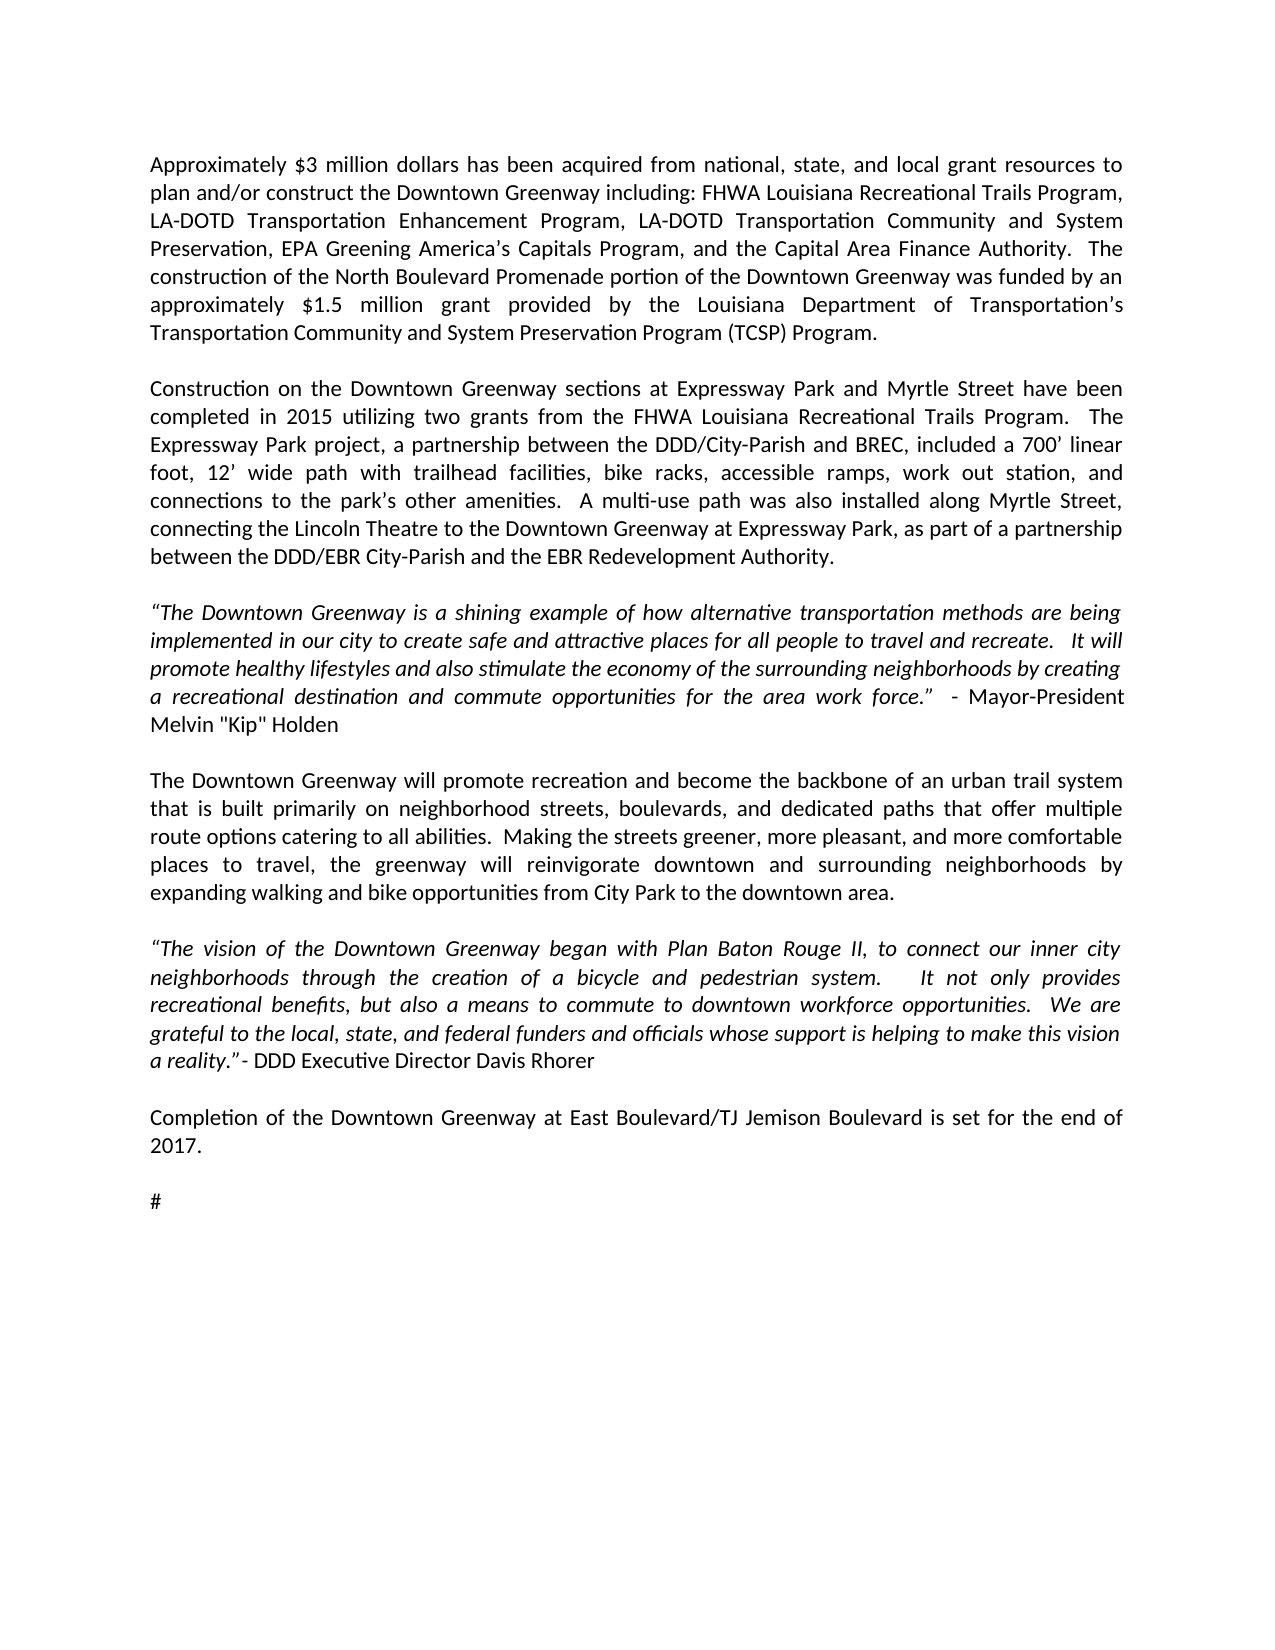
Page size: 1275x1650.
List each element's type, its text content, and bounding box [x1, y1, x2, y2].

text The Downtown Greenway will promote recreation and become the backbone of an urban trail system that is built primarily on neighborhood streets, boulevards, and dedicated paths that offer multiple route options catering to all abilities. Making the streets greener, more pleasant, and more comfortable places to travel, the greenway will reinvigorate downtown and surrounding neighborhoods by expanding walking and bike opportunities from City Park to the downtown area. [150, 766, 1125, 907]
text Approximately $3 million dollars has been acquired from national, state, and local grant resources to plan and/or construct the Downtown Greenway including: FHWA Louisiana Recreational Trails Program, LA-DOTD Transportation Enhancement Program, LA-DOTD Transportation Community and System Preservation, EPA Greening America’s Capitals Program, and the Capital Area Finance Authority. The construction of the North Boulevard Promenade portion of the Downtown Greenway was funded by an approximately $1.5 million grant provided by the Louisiana Department of Transportation’s Transportation Community and System Preservation Program (TCSP) Program. [150, 150, 1125, 346]
text Completion of the Downtown Greenway at East Boulevard/TJ Jemison Boulevard is set for the end of 2017. [150, 1103, 1125, 1159]
text Construction on the Downtown Greenway sections at Expressway Park and Myrtle Street have been completed in 2015 utilizing two grants from the FHWA Louisiana Recreational Trails Program. The Expressway Park project, a partnership between the DDD/City-Parish and BREC, included a 700’ linear foot, 12’ wide path with trailhead facilities, bike racks, accessible ramps, work out station, and connections to the park’s other amenities. A multi-use path was also installed along Myrtle Street, connecting the Lincoln Theatre to the Downtown Greenway at Expressway Park, as part of a partnership between the DDD/EBR City-Parish and the EBR Redevelopment Authority. [150, 374, 1125, 570]
text # [150, 1187, 1125, 1215]
text “The vision of the Downtown Greenway began with Plan Baton Rouge II, to connect our inner city neighborhoods through the creation of a bicycle and pedestrian system. It not only provides recreational benefits, but also a means to commute to downtown workforce opportunities. We are grateful to the local, state, and federal funders and officials whose support is helping to make this vision a reality.”- DDD Executive Director Davis Rhorer [150, 934, 1125, 1075]
text “The Downtown Greenway is a shining example of how alternative transportation methods are being implemented in our city to create safe and attractive places for all people to travel and recreate. It will promote healthy lifestyles and also stimulate the economy of the surrounding neighborhoods by creating a recreational destination and commute opportunities for the area work force.” - Mayor-President Melvin "Kip" Holden [150, 598, 1125, 738]
